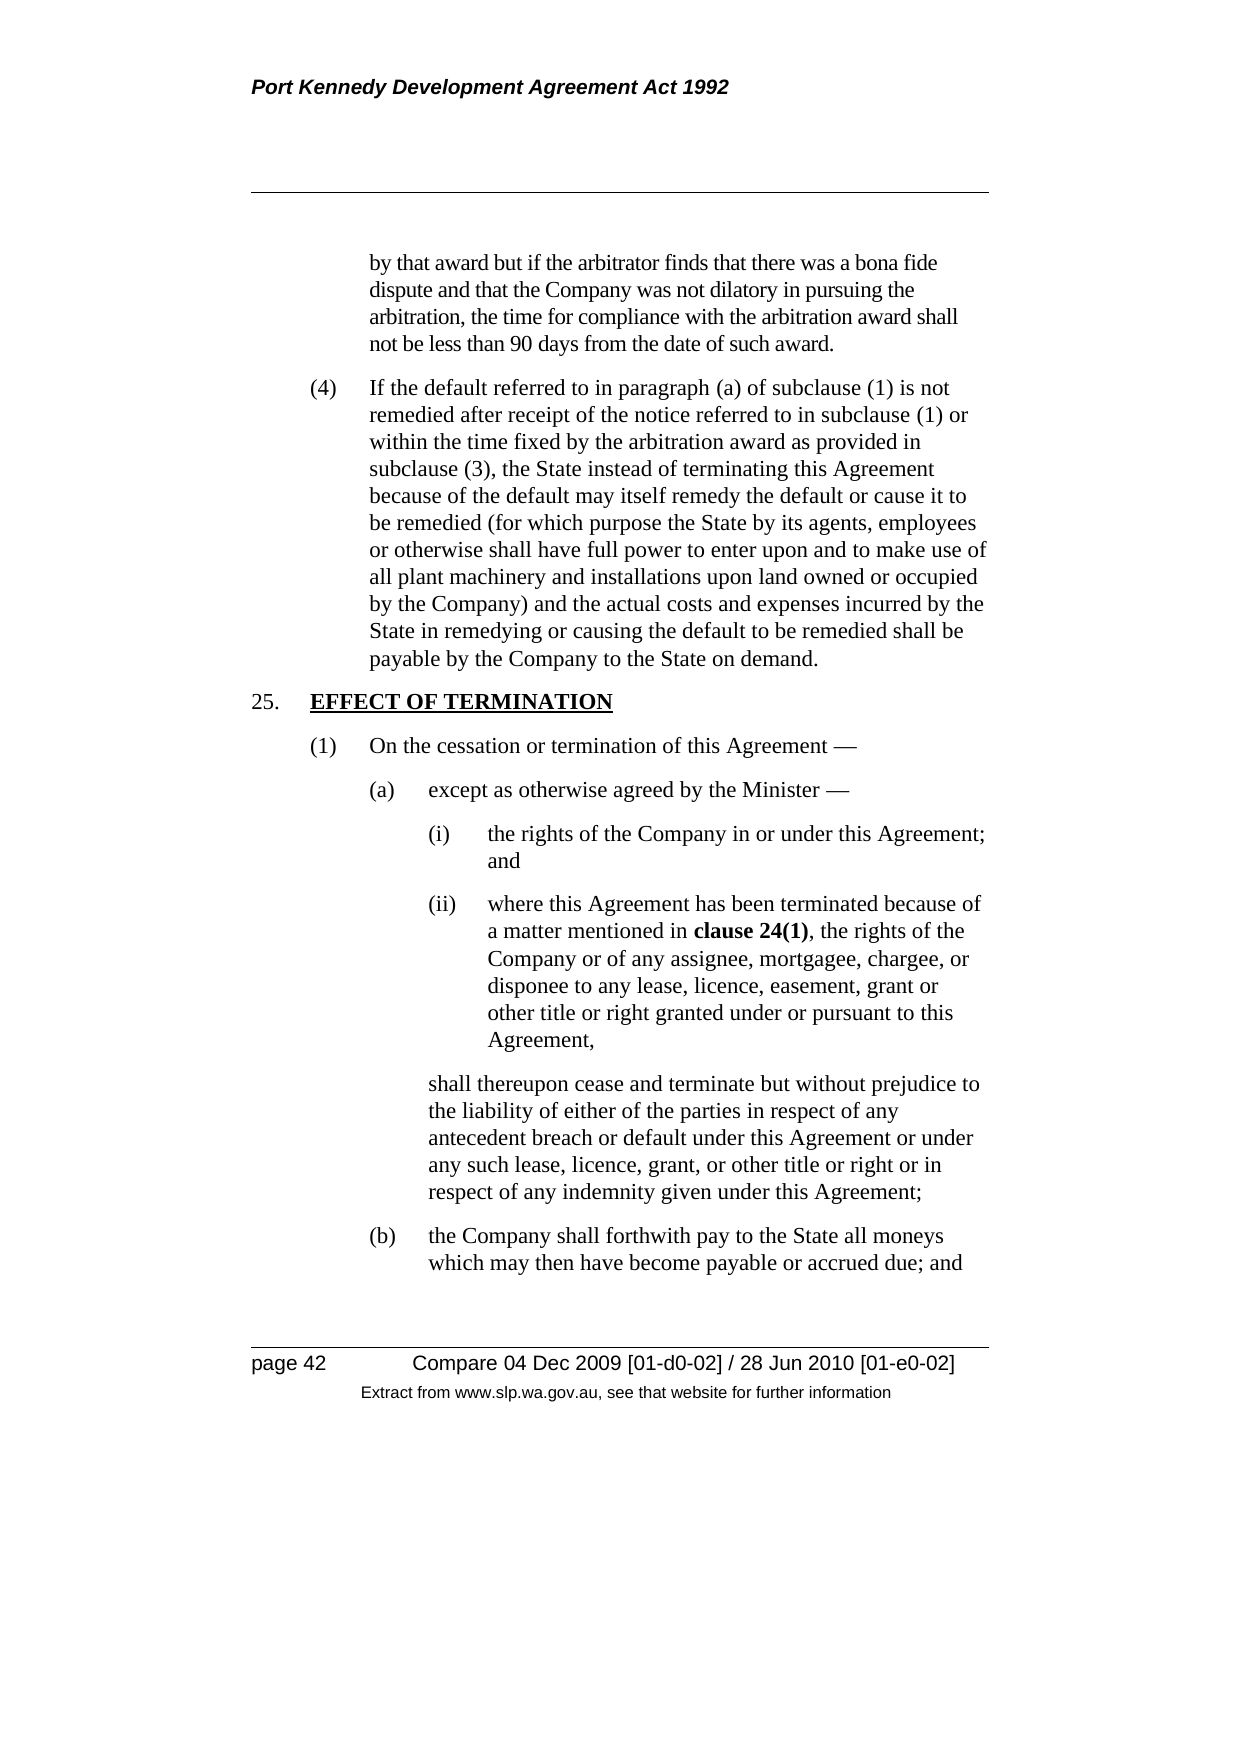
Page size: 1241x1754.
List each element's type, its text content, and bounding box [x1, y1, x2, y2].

text (i) the rights of the Company in or under this Agreement; and [428, 819, 989, 873]
text shall thereupon cease and terminate but without prejudice to the liability of either of the parties in respect of any antecedent breach or default under this Agreement or under any such lease, licence, grant, or other title or right or in respect of any indemnity given under this Agreement; [369, 1069, 989, 1204]
text (4) If the default referred to in paragraph (a) of subclause (1) is not remedied after receipt of the notice referred to in subclause (1) or within the time fixed by the arbitration award as provided in subclause (3), the State instead of terminating this Agreement because of the default may itself remedy the default or cause it to be remedied (for which purpose the State by its agents, employees or otherwise shall have full power to enter upon and to make use of all plant machinery and installations upon land owned or occupied by the Company) and the actual costs and expenses incurred by the State in remedying or causing the default to be remedied shall be payable by the Company to the State on demand. [310, 373, 989, 671]
text (1) On the cessation or termination of this Agreement — [310, 731, 989, 758]
text 25. EFFECT OF TERMINATION [251, 688, 989, 715]
text (ii) where this Agreement has been terminated because of a matter mentioned in clause 24(1), the rights of the Company or of any assignee, mortgagee, chargee, or disponee to any lease, licence, easement, grant or other title or right granted under or pursuant to this Agreement, [428, 890, 989, 1052]
text (a) except as otherwise agreed by the Minister — [369, 775, 989, 802]
text (b) the Company shall forthwith pay to the State all moneys which may then have become payable or accrued due; and [369, 1221, 989, 1275]
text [310, 248, 989, 356]
